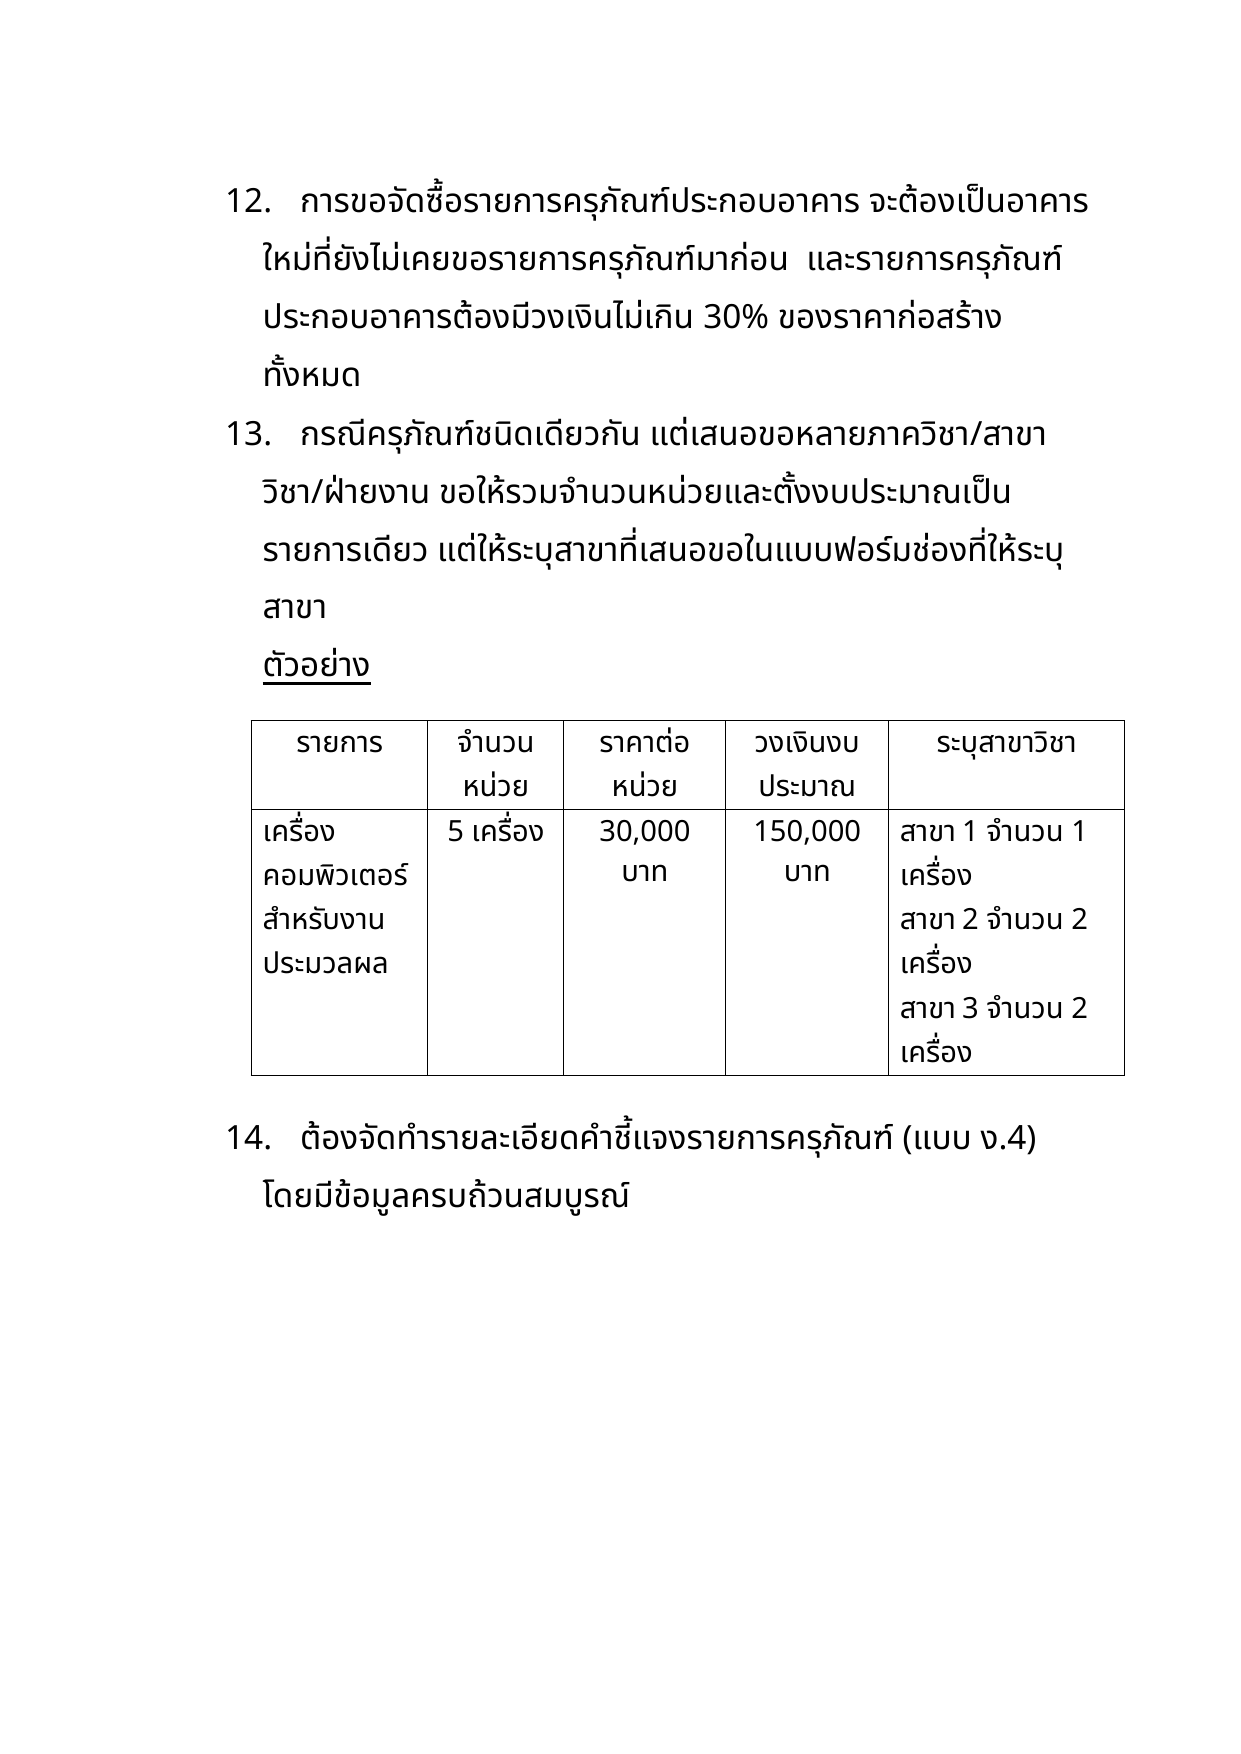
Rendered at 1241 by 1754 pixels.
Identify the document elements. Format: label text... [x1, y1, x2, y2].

list การขอจัดซื้อรายการครุภัณฑ์ประกอบอาคาร จะต้องเป็นอาคารใหม่ที่ยังไม่เคยขอรายการครุภัณฑ์มาก่อน และรายการครุภัณฑ์ประกอบอาคารต้องมีวงเงินไม่เกิน 30% ของราคาก่อสร้างทั้งหมด [225, 177, 1090, 402]
list กรณีครุภัณฑ์ชนิดเดียวกัน แต่เสนอขอหลายภาควิชา/สาขาวิชา/ฝ่ายงาน ขอให้รวมจำนวนหน่วยและตั้งงบประมาณเป็นรายการเดียว แต่ให้ระบุสาขาที่เสนอขอในแบบฟอร์มช่องที่ให้ระบุสาขา [225, 409, 1090, 634]
list ตัวอย่าง [262, 641, 1090, 692]
table_header ระบุสาขาวิชา [889, 721, 1124, 809]
table_cell 150,000 บาท [726, 810, 888, 1075]
list ต้องจัดทำรายละเอียดคำชี้แจงรายการครุภัณฑ์ (แบบ ง.4) โดยมีข้อมูลครบถ้วนสมบูรณ์ [225, 1113, 1090, 1222]
table_cell 5 เครื่อง [428, 810, 563, 1075]
table_cell 30,000 บาท [564, 810, 725, 1075]
table_header จำนวนหน่วย [428, 721, 563, 809]
table_header วงเงินงบประมาณ [726, 721, 888, 809]
table_cell เครื่องคอมพิวเตอร์สำหรับงานประมวลผล [252, 810, 427, 1075]
table_cell สาขา1 จำนวน 1 เครื่อง สาขา2 จำนวน 2 เครื่อง สาขา3 จำนวน 2 เครื่อง [889, 810, 1124, 1075]
table_header รายการ [252, 721, 427, 809]
table_header ราคาต่อหน่วย [564, 721, 725, 809]
